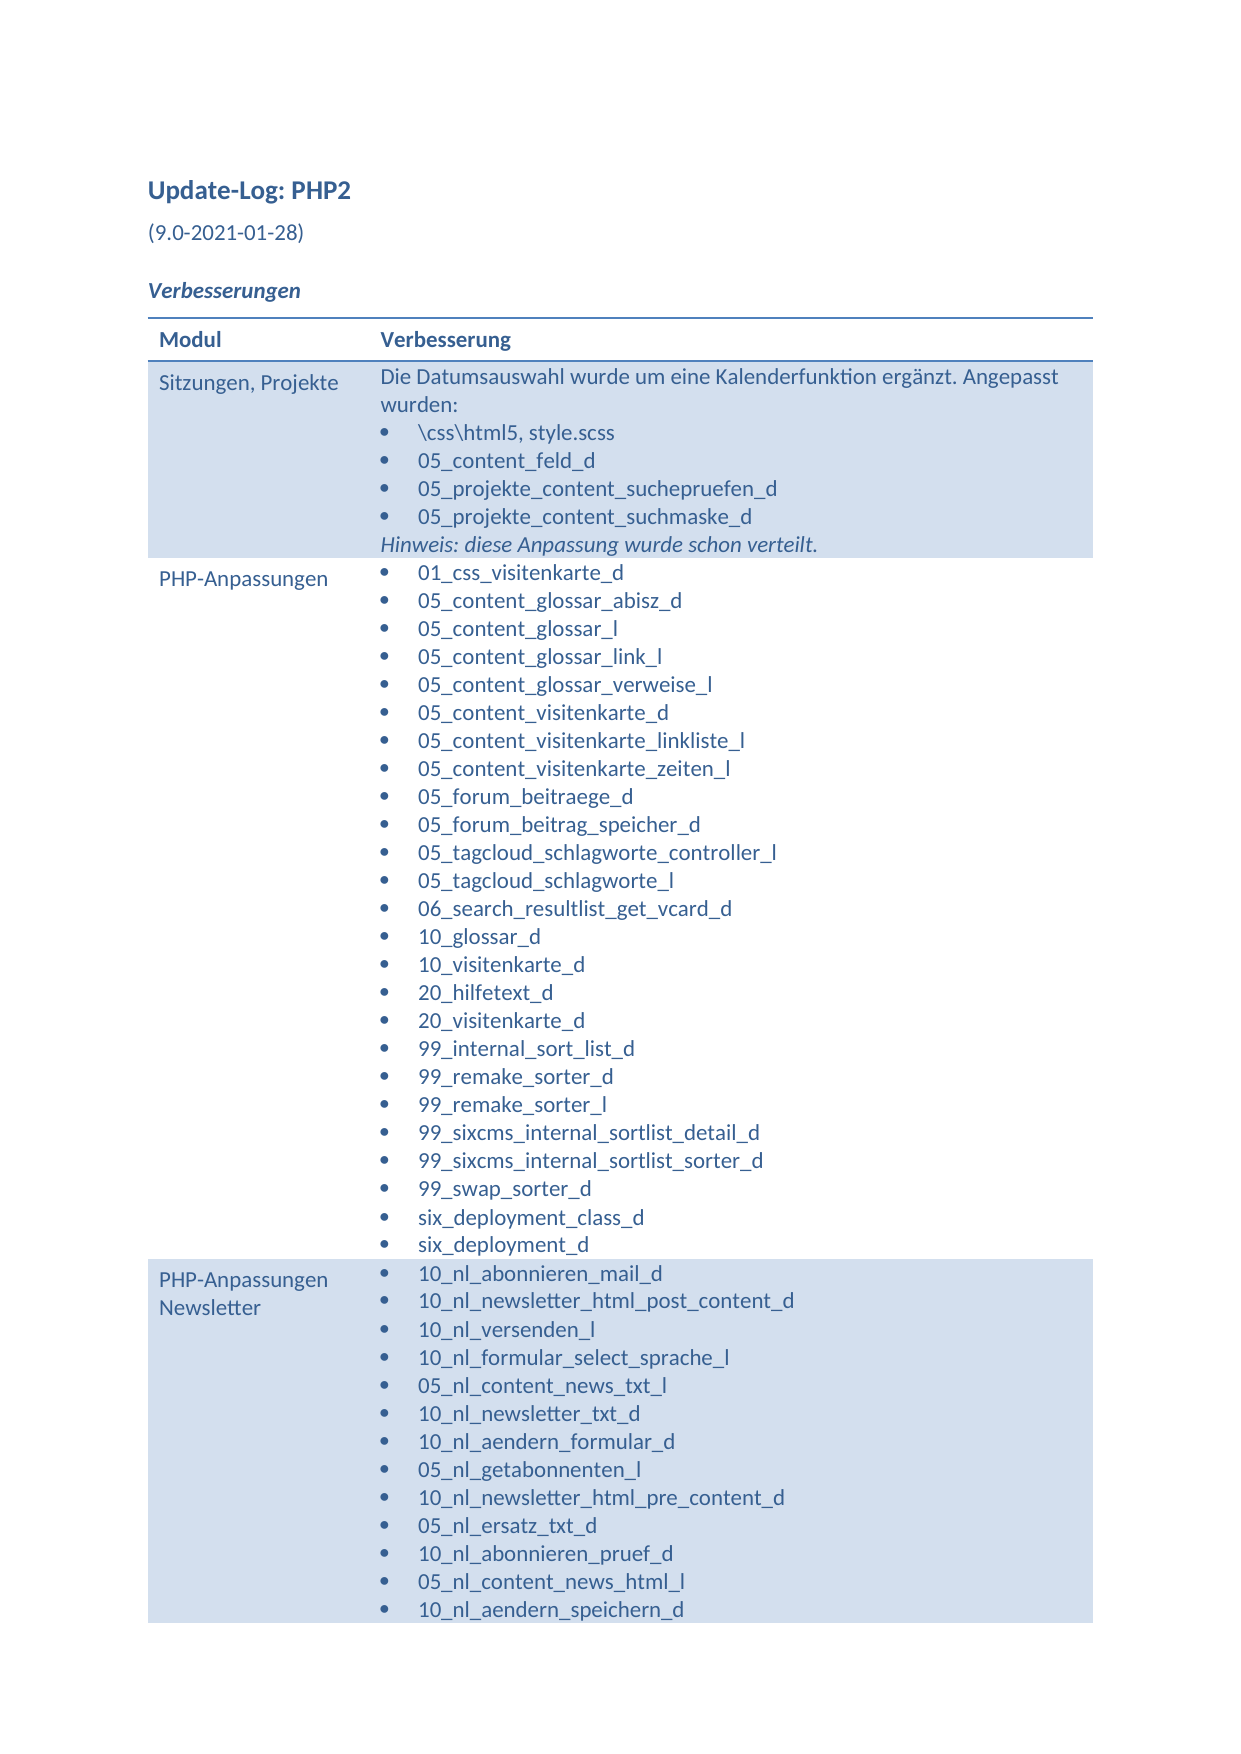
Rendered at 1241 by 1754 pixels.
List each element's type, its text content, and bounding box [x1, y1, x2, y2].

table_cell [369, 1259, 1093, 1623]
subtitle Verbesserungen [148, 271, 1093, 305]
table_cell 01_css_visitenkarte_d 05_content_glossar_abisz_d 05_content_glossar_l 05_content_glossar_link_l 05_content_glossar_verweise_l 05_content_visitenkarte_d 05_content_visitenkarte_linkliste_l 05_content_visitenkarte_zeiten_l 05_forum_beitraege_d 05_forum_beitrag_speicher_d 05_tagcloud_schlagworte_controller_l 05_tagcloud_schlagworte_l 06_search_resultlist_get_vcard_d 10_glossar_d 10_visitenkarte_d 20_hilfetext_d 20_visitenkarte_d 99_internal_sort_list_d 99_remake_sorter_d 99_remake_sorter_l 99_sixcms_internal_sortlist_detail_d 99_sixcms_internal_sortlist_sorter_d 99_swap_sorter_d six_deployment_class_d six_deployment_d [369, 558, 1093, 1259]
table_cell PHP-Anpassungen [148, 558, 369, 1259]
table_cell Sitzungen, Projekte [148, 362, 369, 558]
text (9.0-2021-01-28) [148, 218, 1093, 246]
table_header Verbesserung [369, 319, 1093, 360]
table_cell Die Datumsauswahl wurde um eine Kalenderfunktion ergänzt. Angepasst wurden: \css\html5, style.scss 05_content_feld_d 05_projekte_content_suchepruefen_d 05_projekte_content_suchmaske_d Hinweis: diese Anpassung wurde schon verteilt. [369, 362, 1093, 558]
subtitle Update-Log: PHP2 [148, 173, 1093, 206]
table_cell PHP-Anpassungen Newsletter [148, 1259, 369, 1623]
table_header Modul [148, 319, 369, 360]
